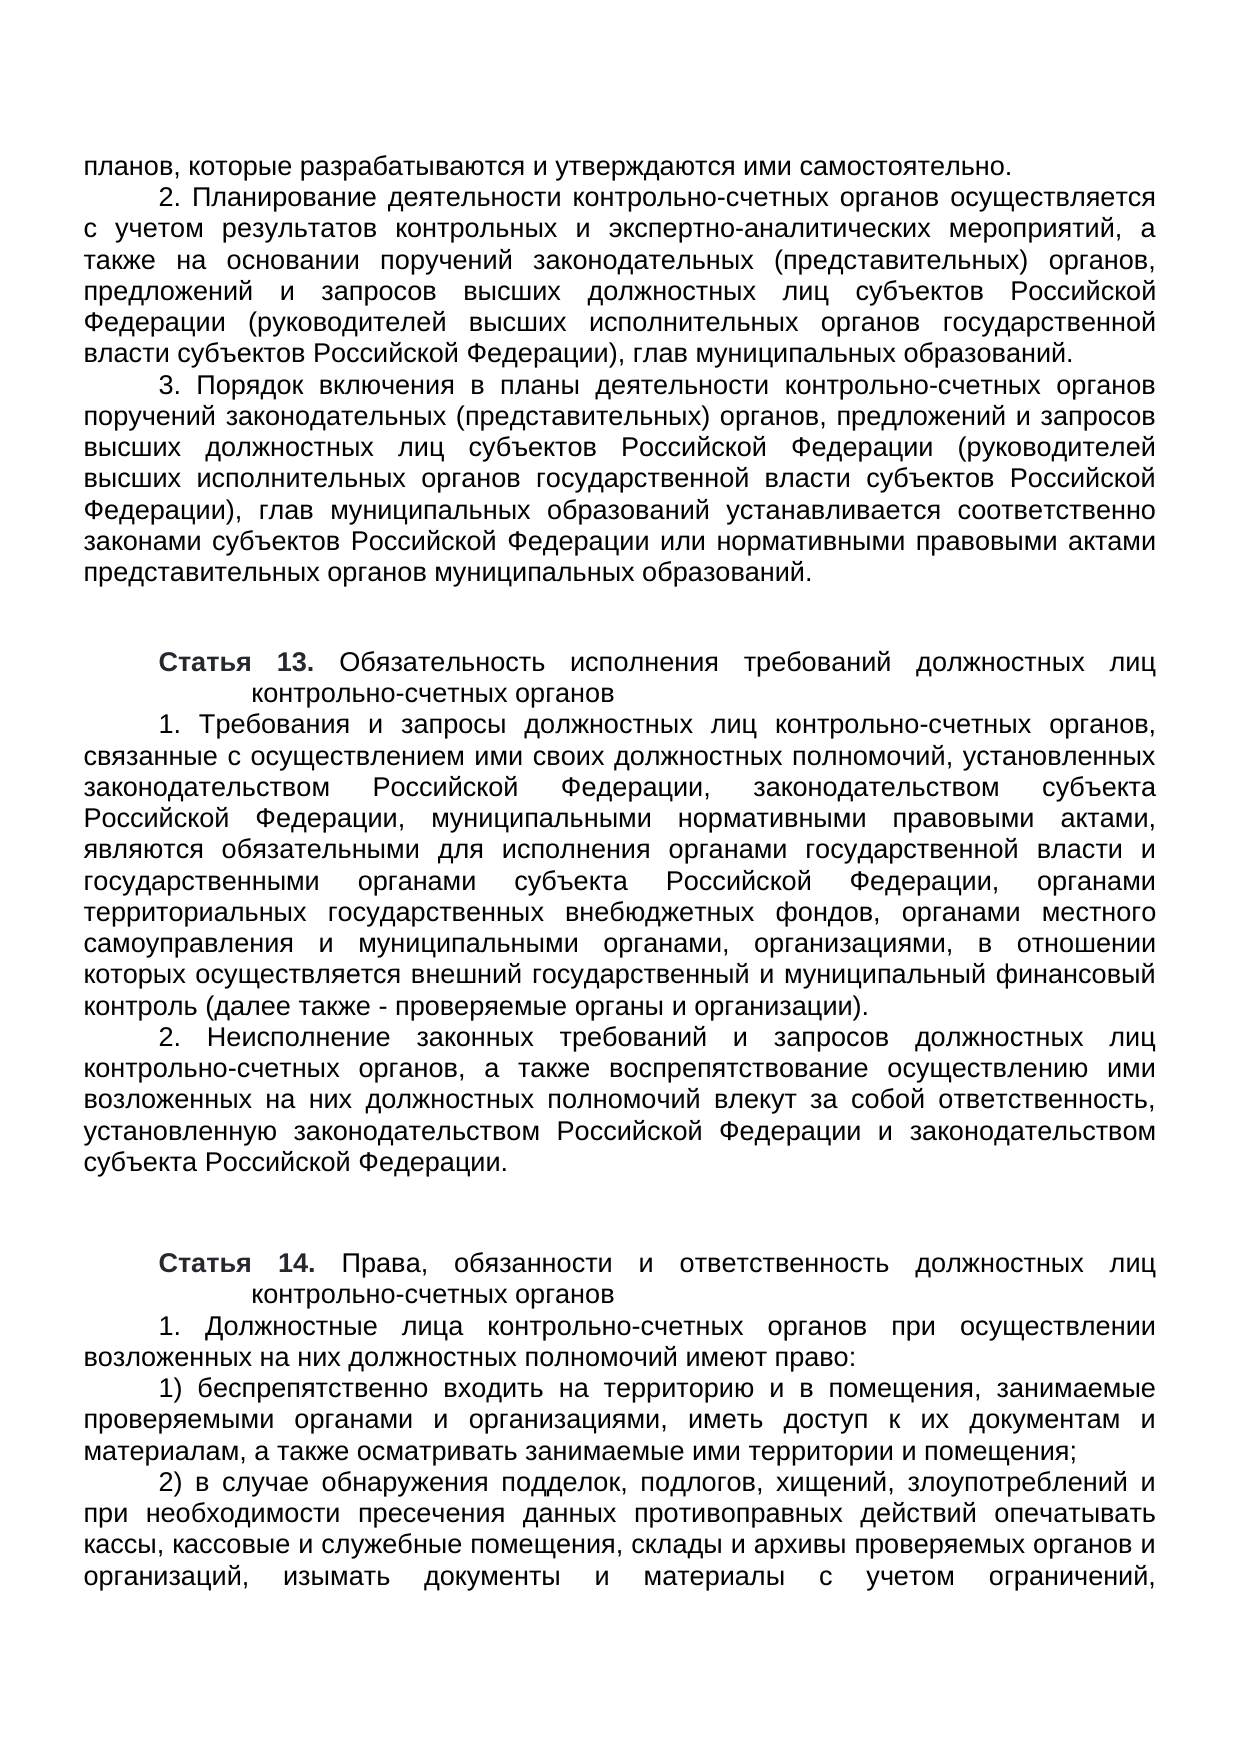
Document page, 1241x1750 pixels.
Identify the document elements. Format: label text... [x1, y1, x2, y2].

text Статья 14. Права, обязанности и ответственность должностных лиц контрольно-счетных органов [158, 1247, 1157, 1310]
text 1) беспрепятственно входить на территорию и в помещения, занимаемые проверяемыми органами и организациями, иметь доступ к их документам и материалам, а также осматривать занимаемые ими территории и помещения; [83, 1372, 1157, 1466]
text 3. Порядок включения в планы деятельности контрольно-счетных органов поручений законодательных (представительных) органов, предложений и запросов высших должностных лиц субъектов Российской Федерации (руководителей высших исполнительных органов государственной власти субъектов Российской Федерации), глав муниципальных образований устанавливается соответственно законами субъектов Российской Федерации или нормативными правовыми актами представительных органов муниципальных образований. [83, 369, 1157, 587]
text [83, 1466, 1157, 1591]
text 1. Требования и запросы должностных лиц контрольно-счетных органов, связанные с осуществлением ими своих должностных полномочий, установленных законодательством Российской Федерации, законодательством субъекта Российской Федерации, муниципальными нормативными правовыми актами, являются обязательными для исполнения органами государственной власти и государственными органами субъекта Российской Федерации, органами территориальных государственных внебюджетных фондов, органами местного самоуправления и муниципальными органами, организациями, в отношении которых осуществляется внешний государственный и муниципальный финансовый контроль (далее также - проверяемые органы и организации). [83, 708, 1157, 1021]
text 1. Должностные лица контрольно-счетных органов при осуществлении возложенных на них должностных полномочий имеют право: [83, 1310, 1157, 1372]
text Статья 13. Обязательность исполнения требований должностных лиц контрольно-счетных органов [158, 646, 1157, 708]
text 2. Планирование деятельности контрольно-счетных органов осуществляется с учетом результатов контрольных и экспертно-аналитических мероприятий, а также на основании поручений законодательных (представительных) органов, предложений и запросов высших должностных лиц субъектов Российской Федерации (руководителей высших исполнительных органов государственной власти субъектов Российской Федерации), глав муниципальных образований. [83, 181, 1157, 369]
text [83, 150, 1157, 181]
text 2. Неисполнение законных требований и запросов должностных лиц контрольно-счетных органов, а также воспрепятствование осуществлению ими возложенных на них должностных полномочий влекут за собой ответственность, установленную законодательством Российской Федерации и законодательством субъекта Российской Федерации. [83, 1021, 1157, 1177]
